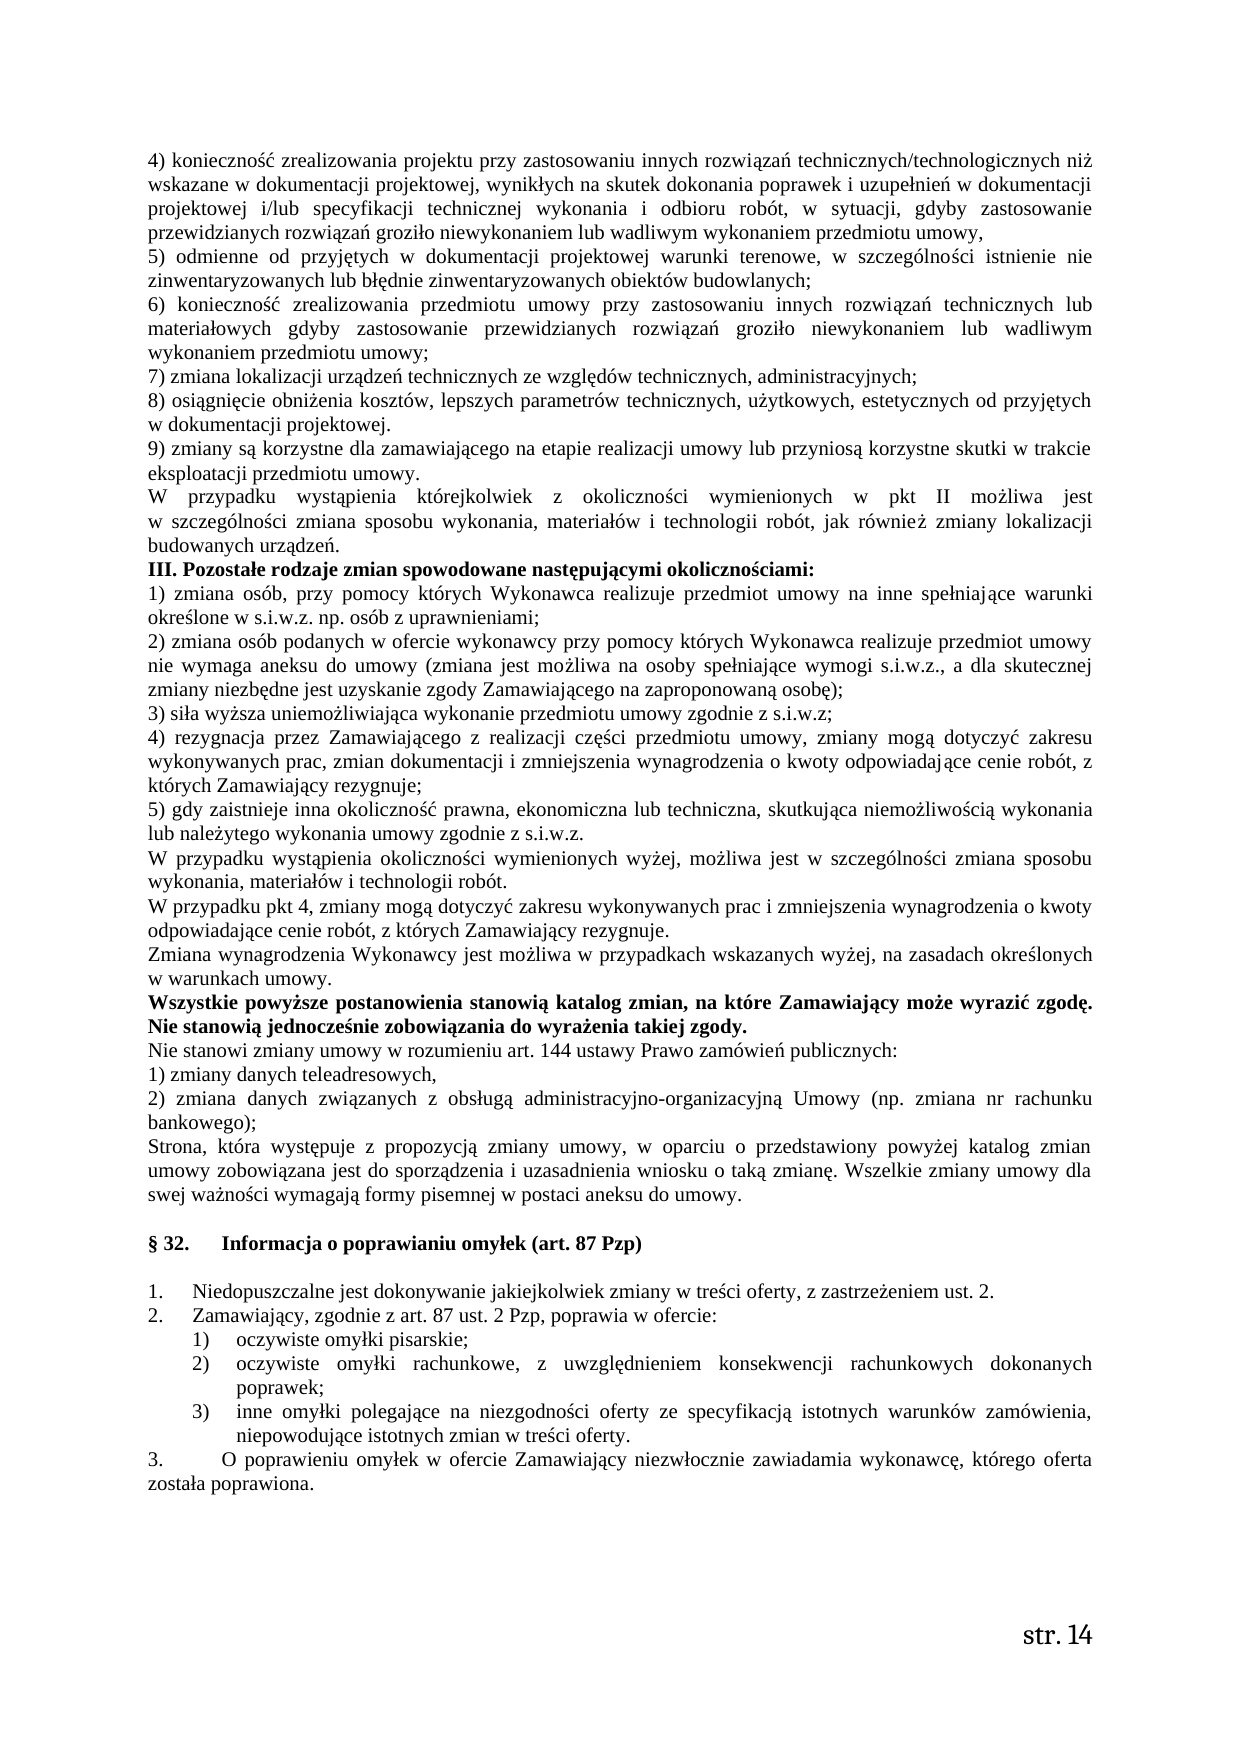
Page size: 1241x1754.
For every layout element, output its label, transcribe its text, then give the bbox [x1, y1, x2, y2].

text 8) osiągnięcie obniżenia kosztów, lepszych parametrów technicznych, użytkowych, estetycznych od przyjętych w dokumentacji projektowej. [148, 388, 1093, 436]
text 1) zmiany danych teleadresowych, [148, 1062, 1093, 1086]
text 1) zmiana osób, przy pomocy których Wykonawca realizuje przedmiot umowy na inne spełniające warunki określone w s.i.w.z. np. osób z uprawnieniami; [148, 581, 1093, 629]
text Nie stanowi zmiany umowy w rozumieniu art. 144 ustawy Prawo zamówień publicznych: [148, 1038, 1093, 1062]
text 4) rezygnacja przez Zamawiającego z realizacji części przedmiotu umowy, zmiany mogą dotyczyć zakresu wykonywanych prac, zmian dokumentacji i zmniejszenia wynagrodzenia o kwoty odpowiadające cenie robót, z których Zamawiający rezygnuje; [148, 725, 1093, 797]
text 3. O poprawieniu omyłek w ofercie Zamawiający niezwłocznie zawiadamia wykonawcę, którego oferta została poprawiona. [148, 1447, 1093, 1495]
text W przypadku pkt 4, zmiany mogą dotyczyć zakresu wykonywanych prac i zmniejszenia wynagrodzenia o kwoty odpowiadające cenie robót, z których Zamawiający rezygnuje. [148, 893, 1093, 942]
text 2) zmiana danych związanych z obsługą administracyjno-organizacyjną Umowy (np. zmiana nr rachunku bankowego); [148, 1086, 1093, 1134]
text Zmiana wynagrodzenia Wykonawcy jest możliwa w przypadkach wskazanych wyżej, na zasadach określonych w warunkach umowy. [148, 942, 1093, 990]
text 2) oczywiste omyłki rachunkowe, z uwzględnieniem konsekwencji rachunkowych dokonanych poprawek; [192, 1351, 1093, 1399]
text 3) siła wyższa uniemożliwiająca wykonanie przedmiotu umowy zgodnie z s.i.w.z; [148, 701, 1093, 725]
text 3) inne omyłki polegające na niezgodności oferty ze specyfikacją istotnych warunków zamówienia, niepowodujące istotnych zmian w treści oferty. [192, 1399, 1093, 1447]
text 5) odmienne od przyjętych w dokumentacji projektowej warunki terenowe, w szczególności istnienie nie zinwentaryzowanych lub błędnie zinwentaryzowanych obiektów budowlanych; [148, 244, 1093, 292]
text 1. Niedopuszczalne jest dokonywanie jakiejkolwiek zmiany w treści oferty, z zastrzeżeniem ust. 2. [148, 1278, 1093, 1303]
text Strona, która występuje z propozycją zmiany umowy, w oparciu o przedstawiony powyżej katalog zmian umowy zobowiązana jest do sporządzenia i uzasadnienia wniosku o taką zmianę. Wszelkie zmiany umowy dla swej ważności wymagają formy pisemnej w postaci aneksu do umowy. [148, 1134, 1093, 1206]
text 4) konieczność zrealizowania projektu przy zastosowaniu innych rozwiązań technicznych/technologicznych niż wskazane w dokumentacji projektowej, wynikłych na skutek dokonania poprawek i uzupełnień w dokumentacji projektowej i/lub specyfikacji technicznej wykonania i odbioru robót, w sytuacji, gdyby zastosowanie przewidzianych rozwiązań groziło niewykonaniem lub wadliwym wykonaniem przedmiotu umowy, [148, 148, 1093, 244]
text 6) konieczność zrealizowania przedmiotu umowy przy zastosowaniu innych rozwiązań technicznych lub materiałowych gdyby zastosowanie przewidzianych rozwiązań groziło niewykonaniem lub wadliwym wykonaniem przedmiotu umowy; [148, 292, 1093, 364]
subtitle § 32. Informacja o poprawianiu omyłek (art. 87 Pzp) [148, 1230, 1093, 1254]
text W przypadku wystąpienia okoliczności wymienionych wyżej, możliwa jest w szczególności zmiana sposobu wykonania, materiałów i technologii robót. [148, 845, 1093, 893]
text Wszystkie powyższe postanowienia stanowią katalog zmian, na które Zamawiający może wyrazić zgodę. Nie stanowią jednocześnie zobowiązania do wyrażenia takiej zgody. [148, 990, 1093, 1038]
text 9) zmiany są korzystne dla zamawiającego na etapie realizacji umowy lub przyniosą korzystne skutki w trakcie eksploatacji przedmiotu umowy. [148, 436, 1093, 484]
text 7) zmiana lokalizacji urządzeń technicznych ze względów technicznych, administracyjnych; [148, 364, 1093, 388]
text 2. Zamawiający, zgodnie z art. 87 ust. 2 Pzp, poprawia w ofercie: [148, 1303, 1093, 1327]
text 5) gdy zaistnieje inna okoliczność prawna, ekonomiczna lub techniczna, skutkująca niemożliwością wykonania lub należytego wykonania umowy zgodnie z s.i.w.z. [148, 797, 1093, 845]
text W przypadku wystąpienia którejkolwiek z okoliczności wymienionych w pkt II możliwa jest w szczególności zmiana sposobu wykonania, materiałów i technologii robót, jak również zmiany lokalizacji budowanych urządzeń. [148, 484, 1093, 557]
text 2) zmiana osób podanych w ofercie wykonawcy przy pomocy których Wykonawca realizuje przedmiot umowy nie wymaga aneksu do umowy (zmiana jest możliwa na osoby spełniające wymogi s.i.w.z., a dla skutecznej zmiany niezbędne jest uzyskanie zgody Zamawiającego na zaproponowaną osobę); [148, 629, 1093, 701]
text 1) oczywiste omyłki pisarskie; [192, 1327, 1093, 1351]
text III. Pozostałe rodzaje zmian spowodowane następującymi okolicznościami: [148, 557, 1093, 581]
